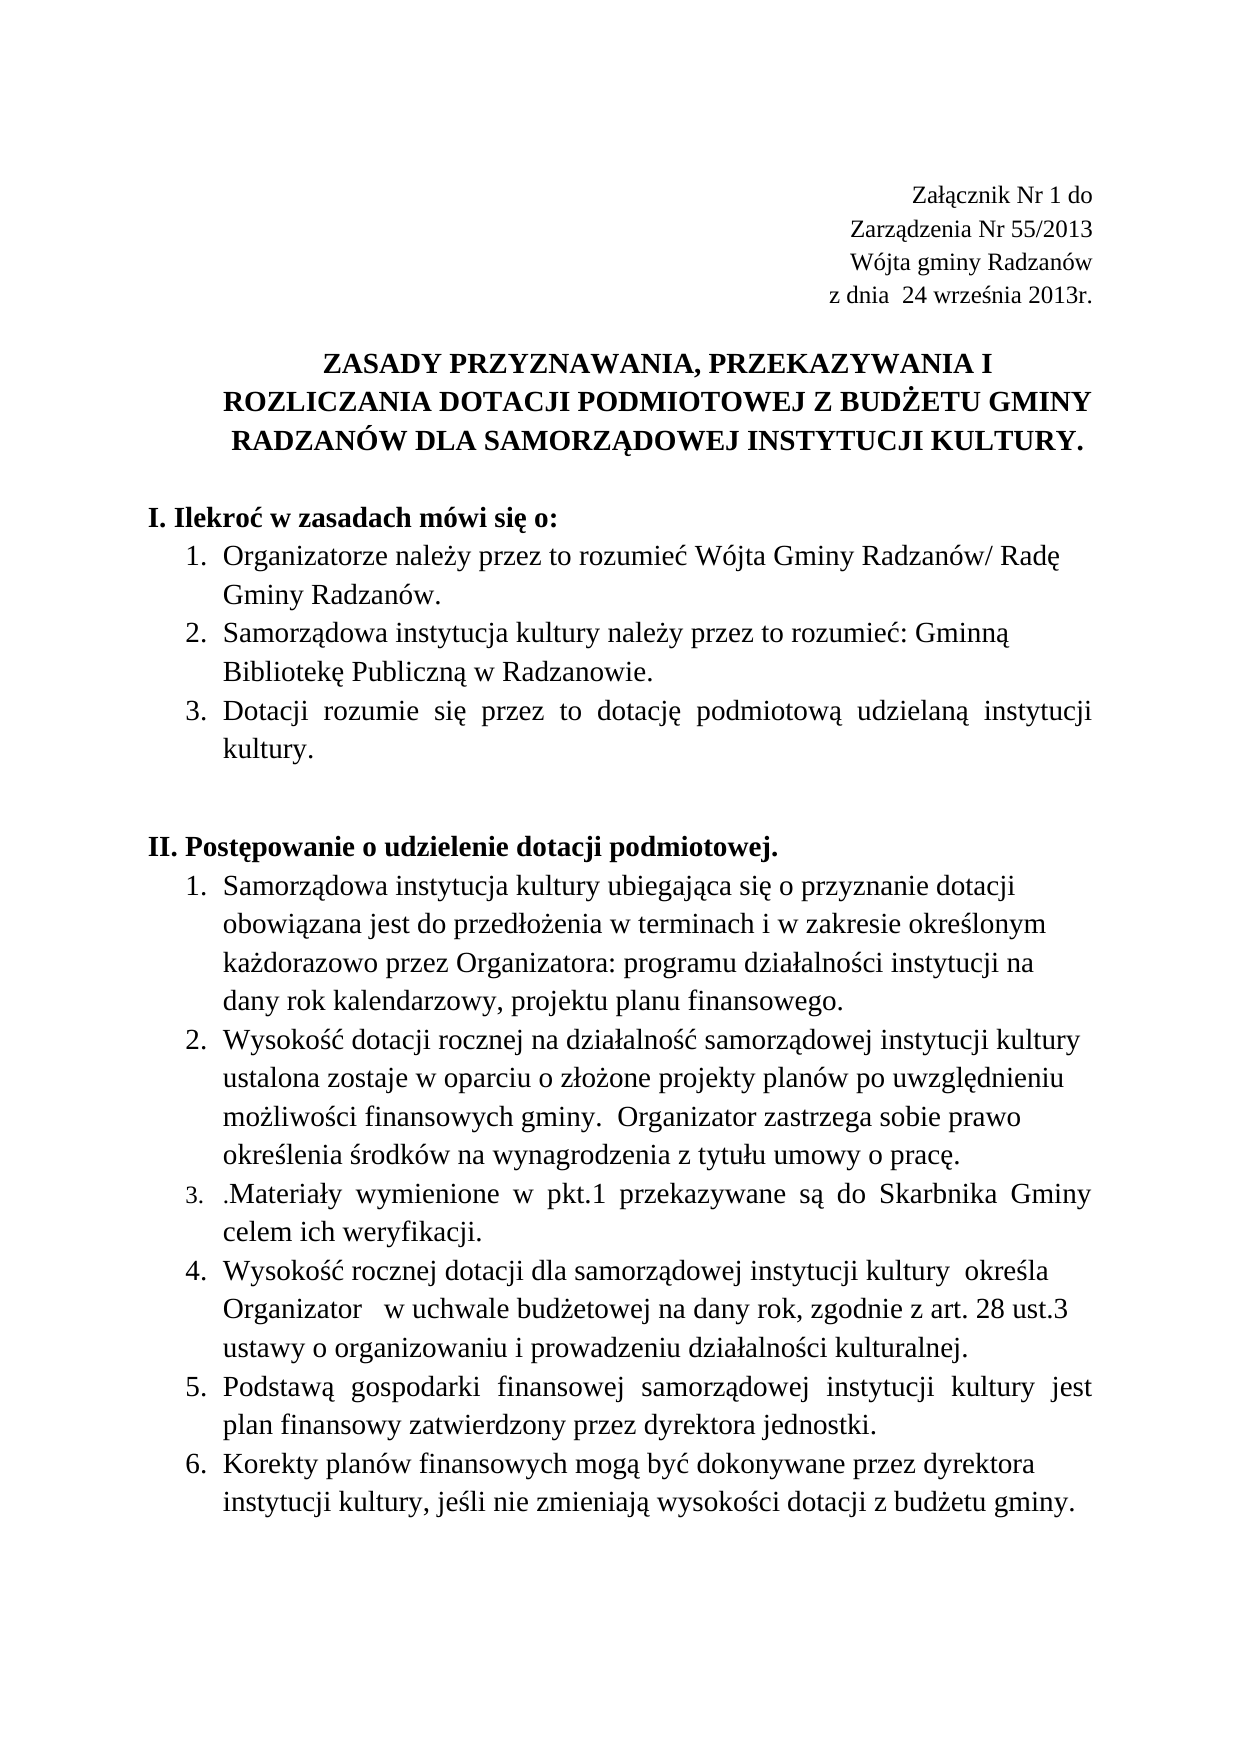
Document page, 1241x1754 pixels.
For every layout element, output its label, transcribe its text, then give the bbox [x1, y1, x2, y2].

list obowiązana jest do przedłożenia w terminach i w zakresie określonym [223, 906, 1093, 940]
list .Materiały wymienione w pkt.1 przekazywane są do Skarbnika Gminy celem ich weryfikacji. [185, 1176, 1093, 1248]
list Dotacji rozumie się przez to dotację podmiotową udzielaną instytucji kultury. [185, 693, 1093, 765]
list Załącznik Nr 1 do [223, 181, 1093, 209]
list Korekty planów finansowych mogą być dokonywane przez dyrektora [185, 1446, 1093, 1479]
list Bibliotekę Publiczną w Radzanowie. [223, 654, 1093, 688]
list Wysokość rocznej dotacji dla samorządowej instytucji kultury określa [185, 1253, 1093, 1287]
list Podstawą gospodarki finansowej samorządowej instytucji kultury jest plan finansowy zatwierdzony przez dyrektora jednostki. [185, 1369, 1093, 1441]
list Samorządowa instytucja kultury należy przez to rozumieć: Gminną [185, 616, 1093, 649]
text I. Ilekroć w zasadach mówi się o: [148, 500, 1093, 533]
list ZASADY PRZYZNAWANIA, PRZEKAZYWANIA I ROZLICZANIA DOTACJI PODMIOTOWEJ Z BUDŻETU GMINY RADZANÓW DLA SAMORZĄDOWEJ INSTYTUCJI KULTURY. [223, 346, 1093, 456]
list Gminy Radzanów. [223, 577, 1093, 611]
list określenia środków na wynagrodzenia z tytułu umowy o pracę. [223, 1137, 1093, 1171]
list Organizatorze należy przez to rozumieć Wójta Gminy Radzanów/ Radę [185, 538, 1093, 572]
list ustawy o organizowaniu i prowadzeniu działalności kulturalnej. [223, 1330, 1093, 1364]
list Zarządzenia Nr 55/2013 [223, 214, 1093, 242]
list Wójta gminy Radzanów [223, 247, 1093, 275]
list możliwości finansowych gminy. Organizator zastrzega sobie prawo [223, 1099, 1093, 1132]
list Wysokość dotacji rocznej na działalność samorządowej instytucji kultury [185, 1022, 1093, 1055]
text II. Postępowanie o udzielenie dotacji podmiotowej. [148, 829, 1093, 863]
list z dnia 24 września 2013r. [223, 280, 1093, 308]
list instytucji kultury, jeśli nie zmieniają wysokości dotacji z budżetu gminy. [223, 1484, 1093, 1518]
list Samorządowa instytucja kultury ubiegająca się o przyznanie dotacji [185, 868, 1093, 901]
list Organizator w uchwale budżetowej na dany rok, zgodnie z art. 28 ust.3 [223, 1292, 1093, 1325]
list każdorazowo przez Organizatora: programu działalności instytucji na dany rok kalendarzowy, projektu planu finansowego. [223, 945, 1093, 1017]
list ustalona zostaje w oparciu o złożone projekty planów po uwzględnieniu [223, 1060, 1093, 1094]
